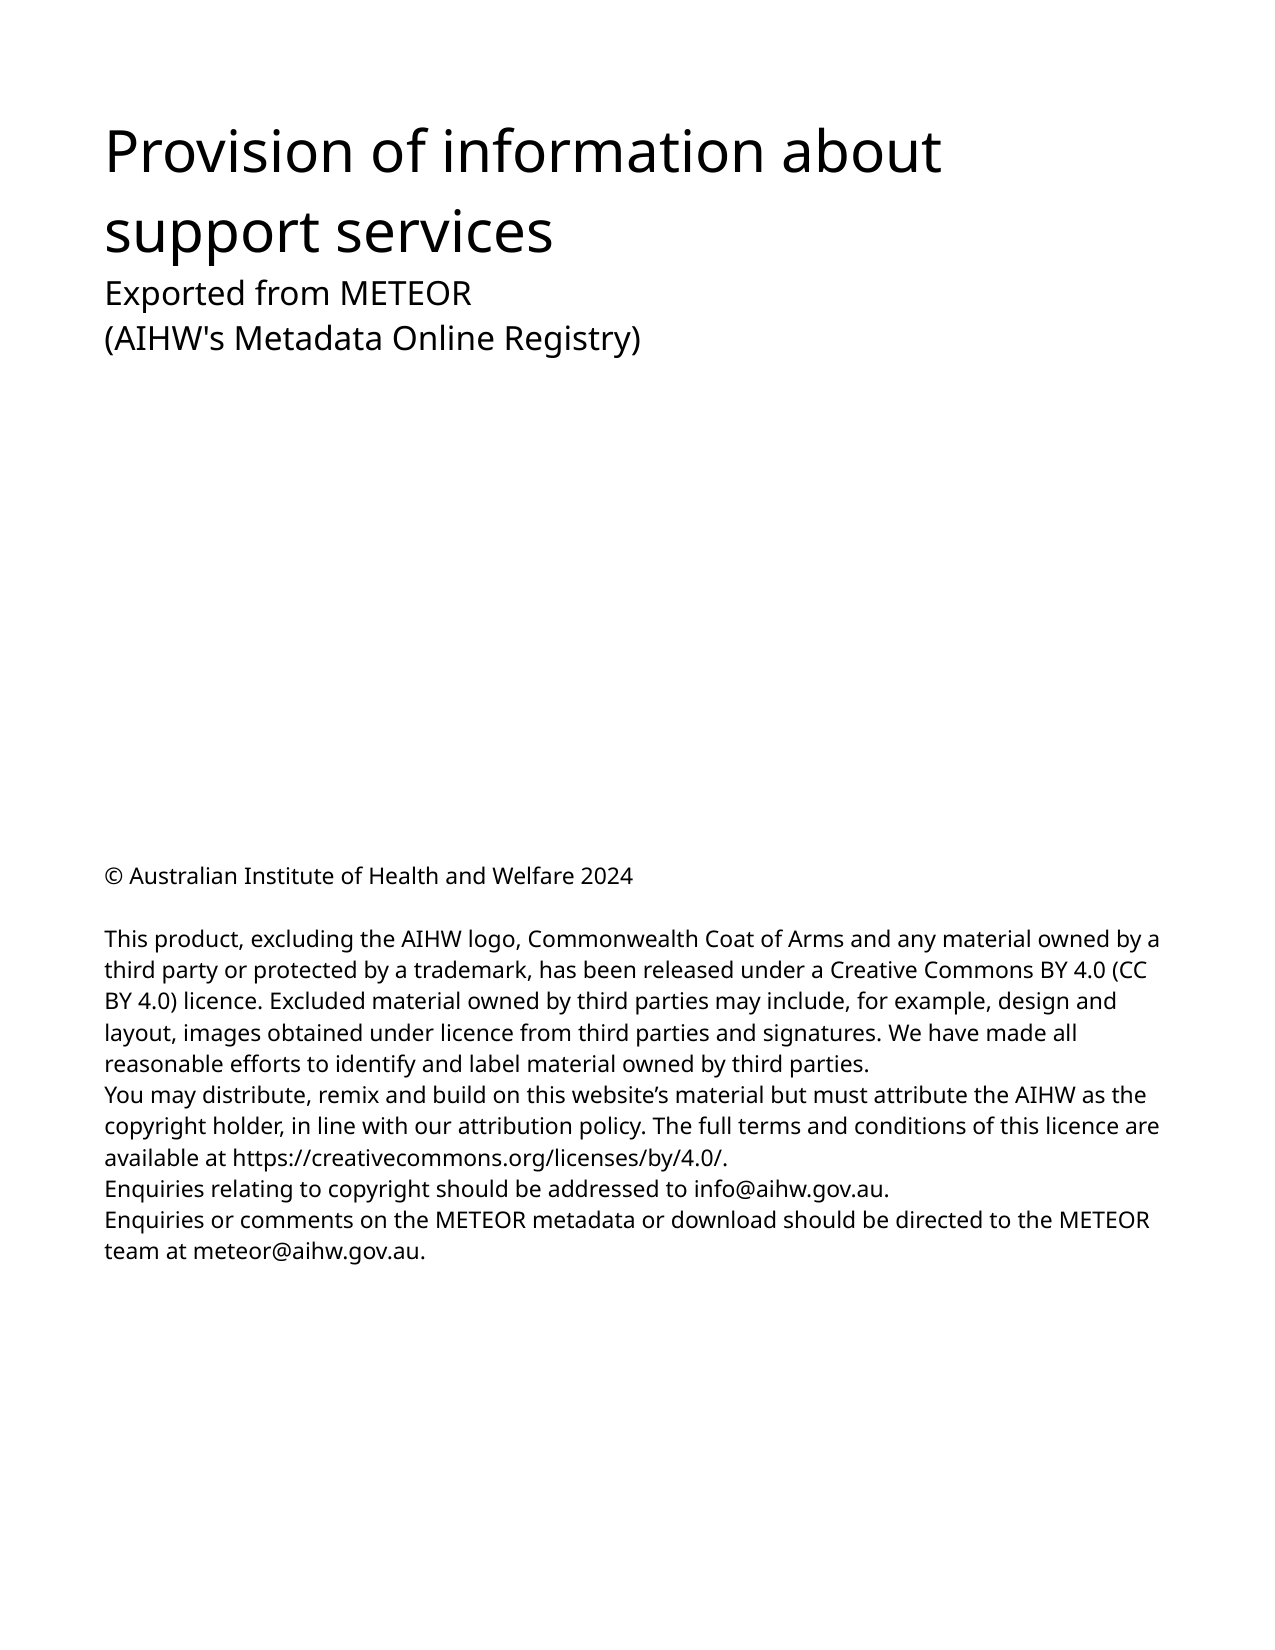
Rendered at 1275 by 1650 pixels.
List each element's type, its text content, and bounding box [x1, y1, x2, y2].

title Provision of information about support services [104, 110, 1171, 269]
text This product, excluding the AIHW logo, Commonwealth Coat of Arms and any material owned by a third party or protected by a trademark, has been released under a Creative Commons BY 4.0 (CC BY 4.0) licence. Excluded material owned by third parties may include, for example, design and layout, images obtained under licence from third parties and signatures. We have made all reasonable efforts to identify and label material owned by third parties. [104, 923, 1171, 1079]
text © Australian Institute of Health and Welfare 2024 [104, 860, 1171, 891]
subtitle (AIHW's Metadata Online Registry) [104, 315, 1171, 360]
subtitle Exported from METEOR [104, 269, 1171, 315]
text Enquiries relating to copyright should be addressed to info@aihw.gov.au. [104, 1173, 1171, 1204]
text Enquiries or comments on the METEOR metadata or download should be directed to the METEOR team at meteor@aihw.gov.au. [104, 1204, 1171, 1266]
text You may distribute, remix and build on this website’s material but must attribute the AIHW as the copyright holder, in line with our attribution policy. The full terms and conditions of this licence are available at https://creativecommons.org/licenses/by/4.0/. [104, 1079, 1171, 1173]
